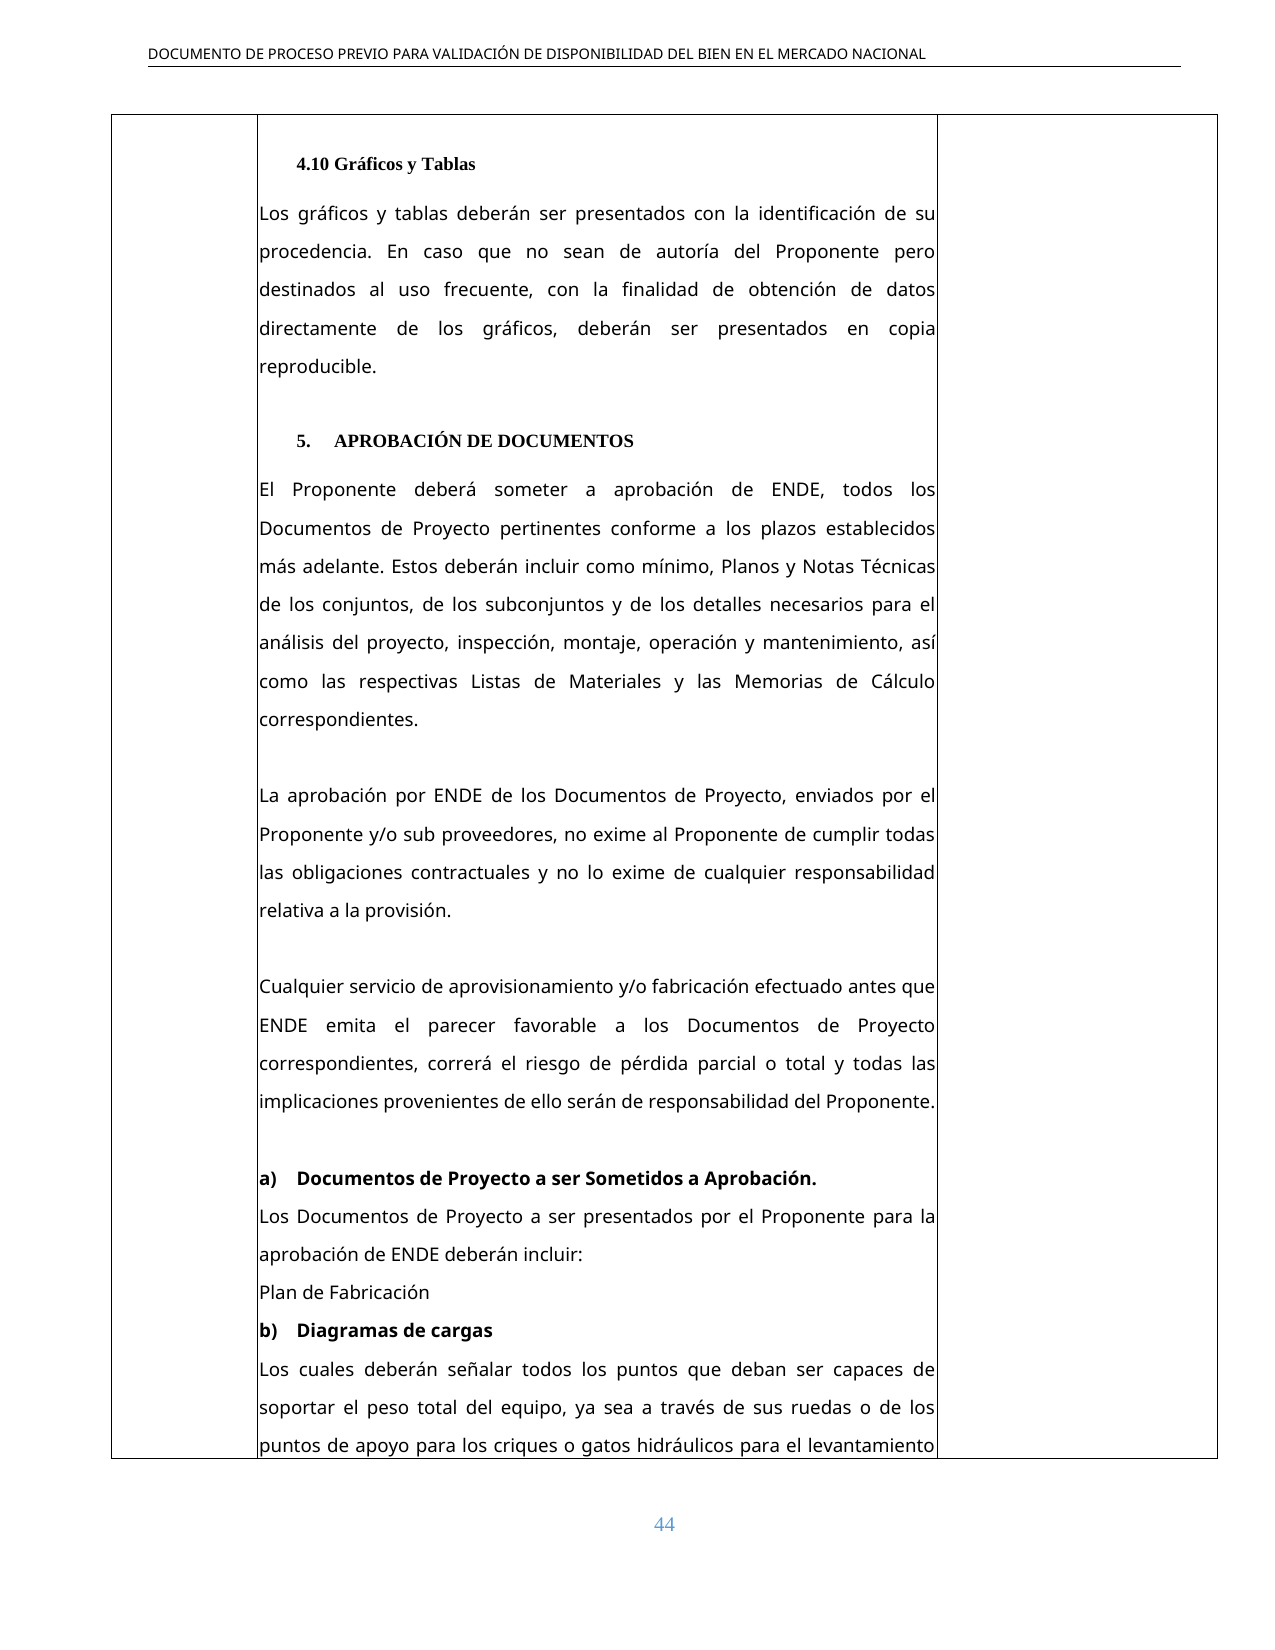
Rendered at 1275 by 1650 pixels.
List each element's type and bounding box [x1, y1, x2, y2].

table_cell [112, 115, 257, 1458]
